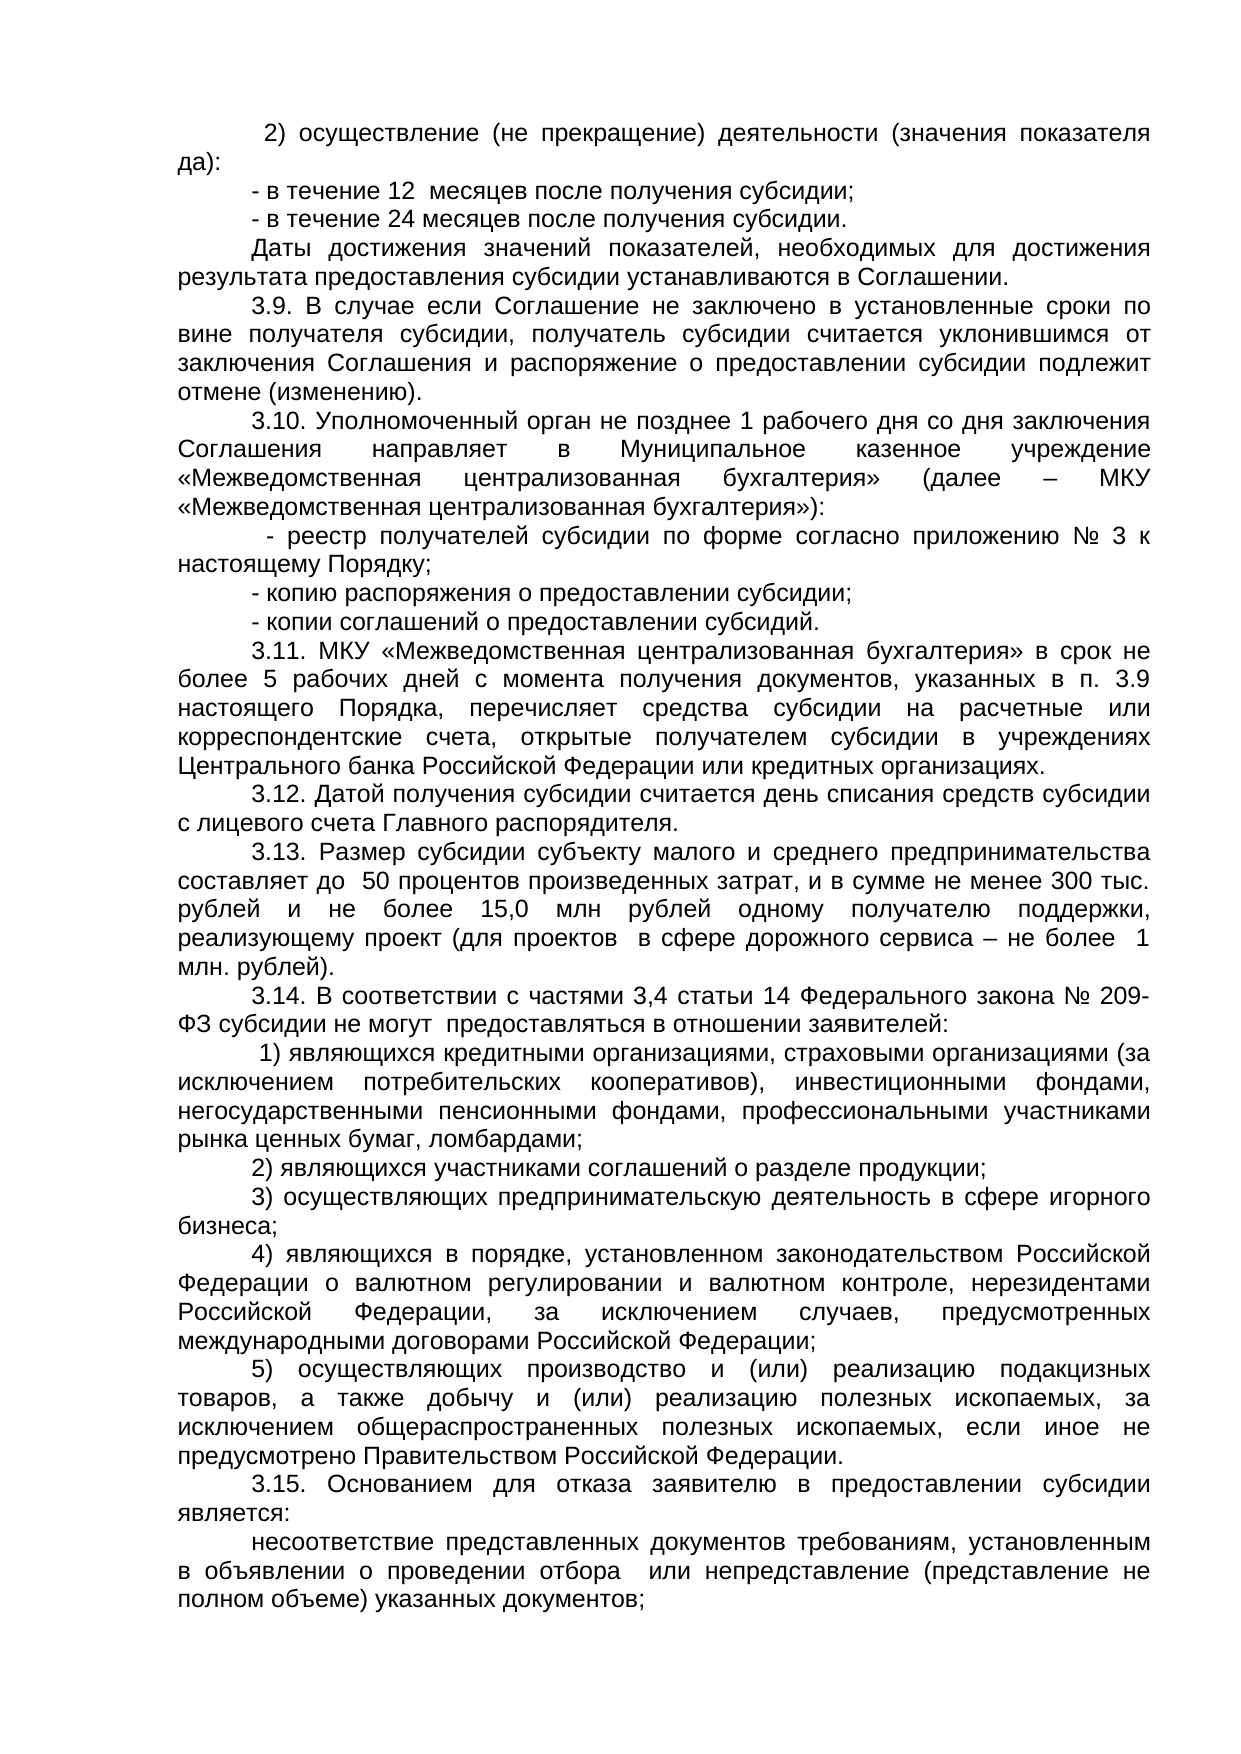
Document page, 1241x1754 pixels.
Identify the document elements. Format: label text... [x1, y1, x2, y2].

text 3.10. Уполномоченный орган не позднее 1 рабочего дня со дня заключения Соглашения направляет в Муниципальное казенное учреждение «Межведомственная централизованная бухгалтерия» (далее – МКУ «Межведомственная централизованная бухгалтерия»): [177, 406, 1152, 521]
text 2) осуществление (не прекращение) деятельности (значения показателя да): [177, 118, 1152, 176]
text 3.14. В соответствии с частями 3,4 статьи 14 Федерального закона № 209-ФЗ субсидии не могут предоставляться в отношении заявителей: [177, 981, 1152, 1038]
text - в течение 24 месяцев после получения субсидии. [177, 204, 1152, 233]
text 2) являющихся участниками соглашений о разделе продукции; [177, 1153, 1152, 1182]
text 1) являющихся кредитными организациями, страховыми организациями (за исключением потребительских кооперативов), инвестиционными фондами, негосударственными пенсионными фондами, профессиональными участниками рынка ценных бумаг, ломбардами; [177, 1038, 1152, 1153]
text 3.13. Размер субсидии субъекту малого и среднего предпринимательства составляет до 50 процентов произведенных затрат, и в сумме не менее 300 тыс. рублей и не более 15,0 млн рублей одному получателю поддержки, реализующему проект (для проектов в сфере дорожного сервиса – не более 1 млн. рублей). [177, 837, 1152, 981]
text 3) осуществляющих предпринимательскую деятельность в сфере игорного бизнеса; [177, 1182, 1152, 1239]
text 3.11. МКУ «Межведомственная централизованная бухгалтерия» в срок не более 5 рабочих дней с момента получения документов, указанных в п. 3.9 настоящего Порядка, перечисляет средства субсидии на расчетные или корреспондентские счета, открытые получателем субсидии в учреждениях Центрального банка Российской Федерации или кредитных организациях. [177, 636, 1152, 779]
text - реестр получателей субсидии по форме согласно приложению № 3 к настоящему Порядку; [177, 521, 1152, 578]
text несоответствие представленных документов требованиям, установленным в объявлении о проведении отбора или непредставление (представление не полном объеме) указанных документов; [177, 1527, 1152, 1613]
text 3.15. Основанием для отказа заявителю в предоставлении субсидии является: [177, 1469, 1152, 1527]
text - копию распоряжения о предоставлении субсидии; [177, 578, 1152, 607]
text 3.9. В случае если Соглашение не заключено в установленные сроки по вине получателя субсидии, получатель субсидии считается уклонившимся от заключения Соглашения и распоряжение о предоставлении субсидии подлежит отмене (изменению). [177, 291, 1152, 406]
text 5) осуществляющих производство и (или) реализацию подакцизных товаров, а также добычу и (или) реализацию полезных ископаемых, за исключением общераспространенных полезных ископаемых, если иное не предусмотрено Правительством Российской Федерации. [177, 1354, 1152, 1469]
text - копии соглашений о предоставлении субсидий. [177, 607, 1152, 636]
text Даты достижения значений показателей, необходимых для достижения результата предоставления субсидии устанавливаются в Соглашении. [177, 233, 1152, 291]
text 4) являющихся в порядке, установленном законодательством Российской Федерации о валютном регулировании и валютном контроле, нерезидентами Российской Федерации, за исключением случаев, предусмотренных международными договорами Российской Федерации; [177, 1239, 1152, 1354]
text - в течение 12 месяцев после получения субсидии; [177, 176, 1152, 204]
text 3.12. Датой получения субсидии считается день списания средств субсидии с лицевого счета Главного распорядителя. [177, 779, 1152, 837]
